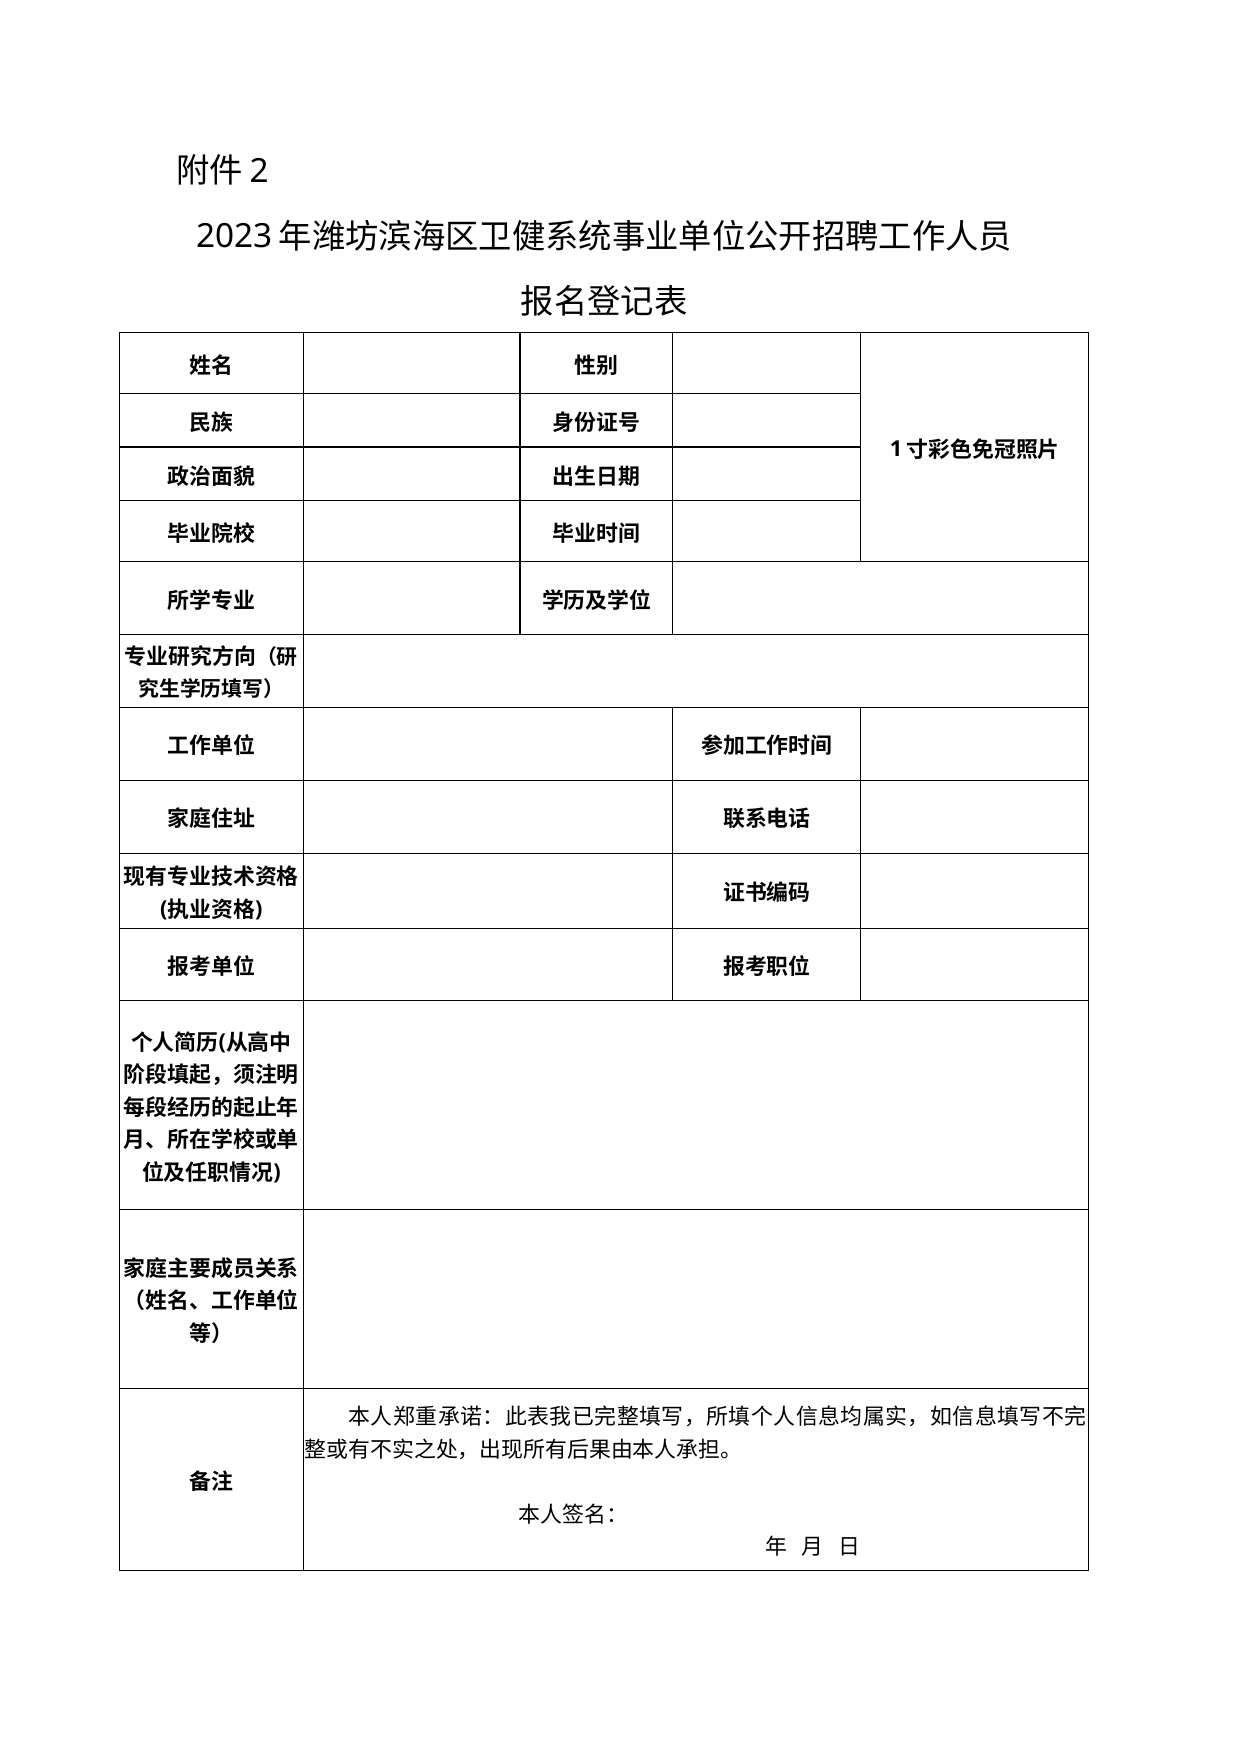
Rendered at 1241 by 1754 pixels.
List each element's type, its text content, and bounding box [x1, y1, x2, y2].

table_cell [861, 708, 1088, 779]
table_cell [861, 781, 1088, 852]
table_cell 专业研究方向（研究生学历填写） [120, 635, 303, 707]
table_cell 学历及学位 [521, 562, 672, 634]
table_cell [861, 929, 1088, 1000]
table_cell 1寸彩色免冠照片 [861, 333, 1088, 561]
table_cell [861, 854, 1088, 927]
table_cell [304, 781, 672, 852]
table_cell [304, 501, 519, 561]
table_cell [304, 562, 519, 634]
table_cell 民族 [120, 394, 303, 446]
table_cell [673, 562, 1088, 634]
text 附件2 [176, 135, 1053, 200]
table_cell [304, 1001, 1088, 1209]
table_cell 出生日期 [521, 448, 672, 500]
table_cell 参加工作时间 [673, 708, 860, 779]
table_cell [673, 394, 860, 446]
table_cell 工作单位 [120, 708, 303, 779]
table_cell 备注 [120, 1389, 303, 1570]
table_cell [673, 333, 860, 393]
table_cell 毕业时间 [521, 501, 672, 561]
table_cell [304, 929, 672, 1000]
table_cell 证书编码 [673, 854, 860, 927]
table_cell [304, 635, 1088, 707]
table_cell 性别 [521, 333, 672, 393]
table_cell 姓名 [120, 333, 303, 393]
table_cell 联系电话 [673, 781, 860, 852]
table_cell [304, 394, 519, 446]
table_cell [304, 708, 672, 779]
table_cell 所学专业 [120, 562, 303, 634]
table_cell 本人郑重承诺：此表我已完整填写，所填个人信息均属实，如信息填写不完整或有不实之处，出现所有后果由本人承担。 本人签名： 年 月 日 [304, 1389, 1088, 1570]
table_cell 政治面貌 [120, 448, 303, 500]
table_cell [304, 333, 519, 393]
table_header 2023年潍坊滨海区卫健系统事业单位公开招聘工作人员 报名登记表 [119, 200, 1089, 332]
table_cell [304, 448, 519, 500]
table_cell [304, 1210, 1088, 1387]
table_cell [673, 448, 860, 500]
table_cell 家庭住址 [120, 781, 303, 852]
table_cell [304, 854, 672, 927]
table_cell 报考单位 [120, 929, 303, 1000]
table_cell [673, 501, 860, 561]
table_cell 现有专业技术资格(执业资格) [120, 854, 303, 927]
table_cell 个人简历(从高中阶段填起，须注明每段经历的起止年月、所在学校或单位及任职情况) [120, 1001, 303, 1209]
table_cell 报考职位 [673, 929, 860, 1000]
table_cell 身份证号 [521, 394, 672, 446]
table_cell 家庭主要成员关系（姓名、工作单位等） [120, 1210, 303, 1387]
table_cell 毕业院校 [120, 501, 303, 561]
